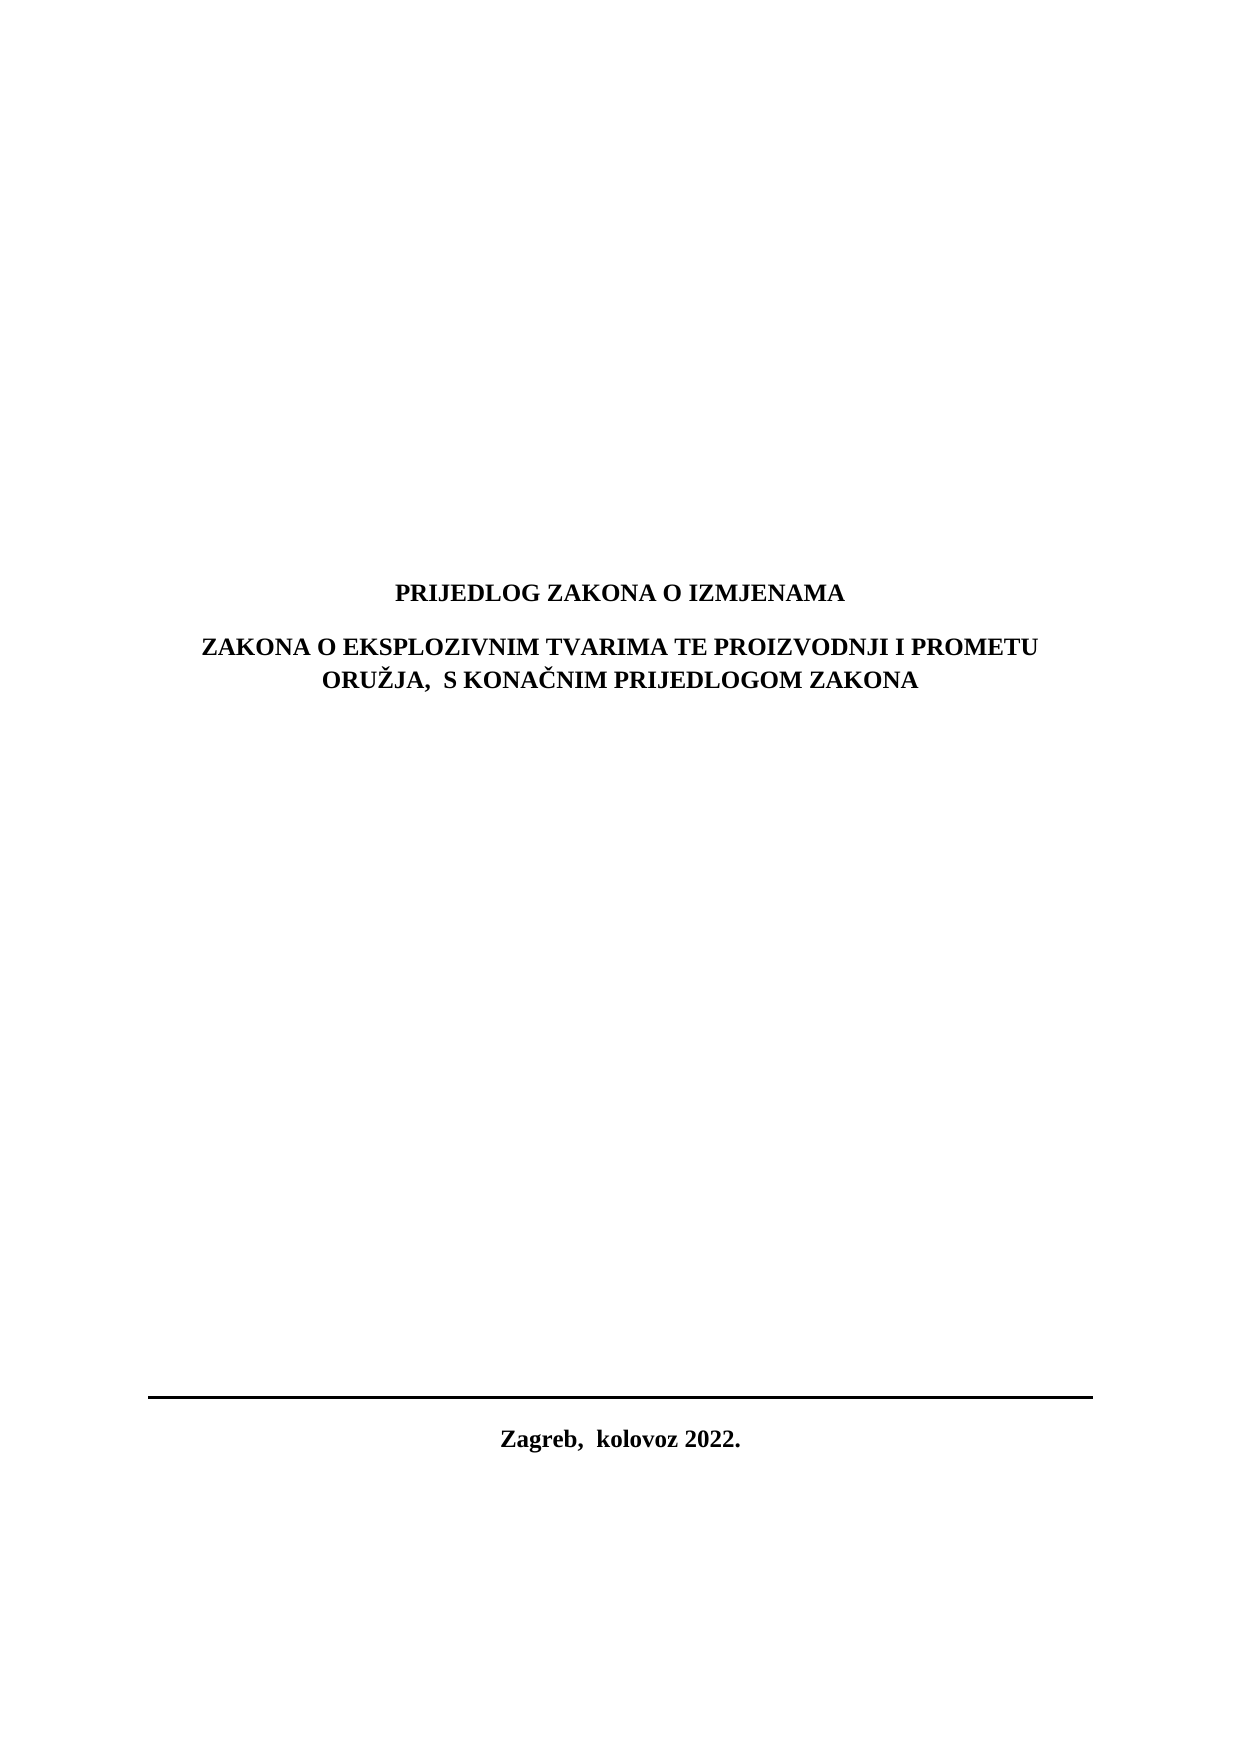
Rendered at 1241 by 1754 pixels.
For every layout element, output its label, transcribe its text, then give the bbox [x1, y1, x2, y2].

text PRIJEDLOG ZAKONA O IZMJENAMA [148, 578, 1093, 607]
text ZAKONA O EKSPLOZIVNIM TVARIMA TE PROIZVODNJI I PROMETU ORUŽJA, S KONAČNIM PRIJEDLOGOM ZAKONA [148, 632, 1093, 694]
text Zagreb, kolovoz 2022. [148, 1424, 1093, 1453]
